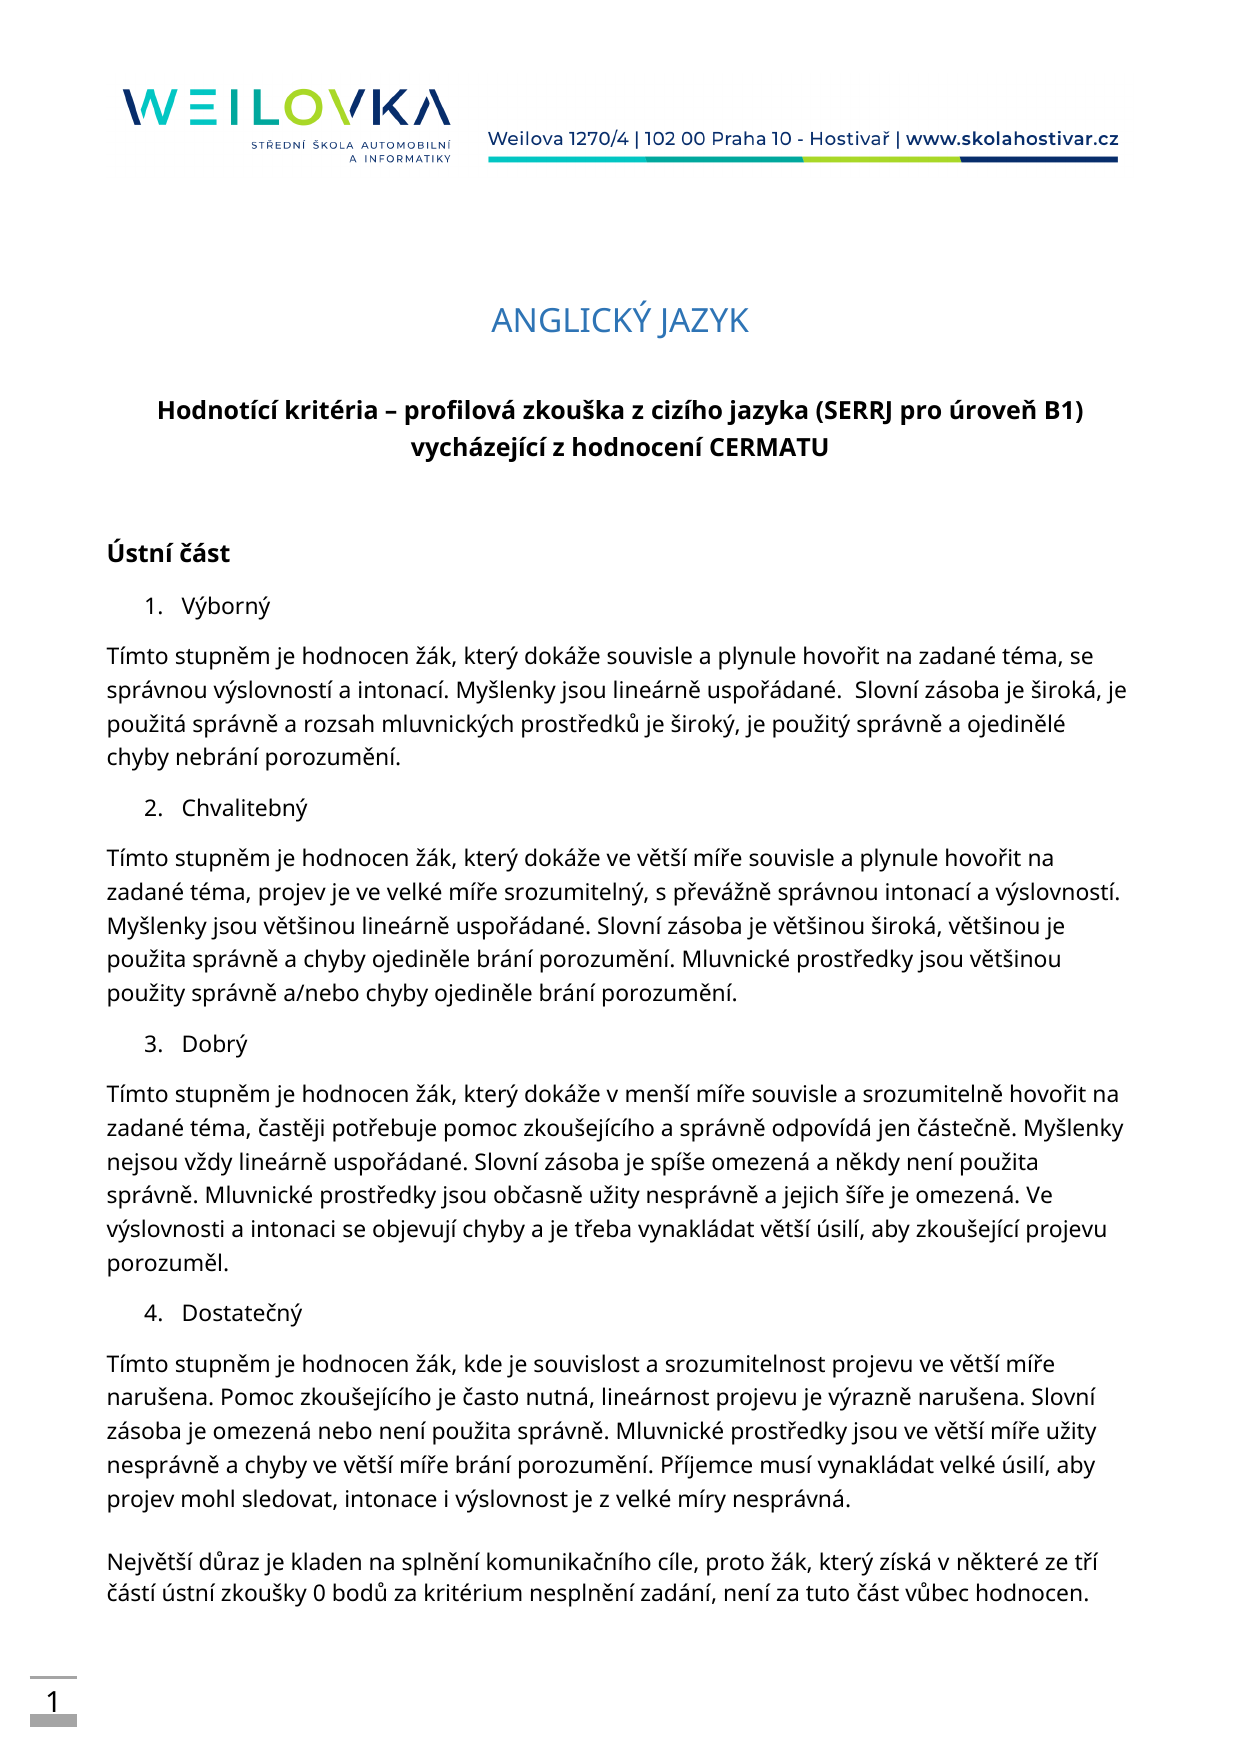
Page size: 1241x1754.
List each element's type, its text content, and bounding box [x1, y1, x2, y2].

list Výborný [144, 589, 1134, 621]
text Tímto stupněm je hodnocen žák, který dokáže souvisle a plynule hovořit na zadané téma, se správnou výslovností a intonací. Myšlenky jsou lineárně uspořádané. Slovní zásoba je široká, je použitá správně a rozsah mluvnických prostředků je široký, je použitý správně a ojedinělé chyby nebrání porozumění. [106, 640, 1134, 772]
text Tímto stupněm je hodnocen žák, který dokáže v menší míře souvisle a srozumitelně hovořit na zadané téma, častěji potřebuje pomoc zkoušejícího a správně odpovídá jen částečně. Myšlenky nejsou vždy lineárně uspořádané. Slovní zásoba je spíše omezená a někdy není použita správně. Mluvnické prostředky jsou občasně užity nesprávně a jejich šíře je omezená. Ve výslovnosti a intonaci se objevují chyby a je třeba vynakládat větší úsilí, aby zkoušející projevu porozuměl. [106, 1078, 1134, 1278]
text Hodnotící kritéria – profilová zkouška z cizího jazyka (SERRJ pro úroveň B1) vycházející z hodnocení CERMATU [106, 392, 1134, 463]
text Ústní část [106, 536, 1134, 570]
picture [106, 73, 1134, 178]
text Tímto stupněm je hodnocen žák, který dokáže ve větší míře souvisle a plynule hovořit na zadané téma, projev je ve velké míře srozumitelný, s převážně správnou intonací a výslovností. Myšlenky jsou většinou lineárně uspořádané. Slovní zásoba je většinou široká, většinou je použita správně a chyby ojediněle brání porozumění. Mluvnické prostředky jsou většinou použity správně a/nebo chyby ojediněle brání porozumění. [106, 842, 1134, 1008]
list Dobrý [144, 1027, 1134, 1059]
list Dostatečný [144, 1297, 1134, 1328]
subtitle ANGLICKÝ JAZYK [106, 297, 1134, 342]
list Chvalitebný [144, 792, 1134, 823]
text Tímto stupněm je hodnocen žák, kde je souvislost a srozumitelnost projevu ve větší míře narušena. Pomoc zkoušejícího je často nutná, lineárnost projevu je výrazně narušena. Slovní zásoba je omezená nebo není použita správně. Mluvnické prostředky jsou ve větší míře užity nesprávně a chyby ve větší míře brání porozumění. Příjemce musí vynakládat velké úsilí, aby projev mohl sledovat, intonace i výslovnost je z velké míry nesprávná. [106, 1347, 1134, 1514]
